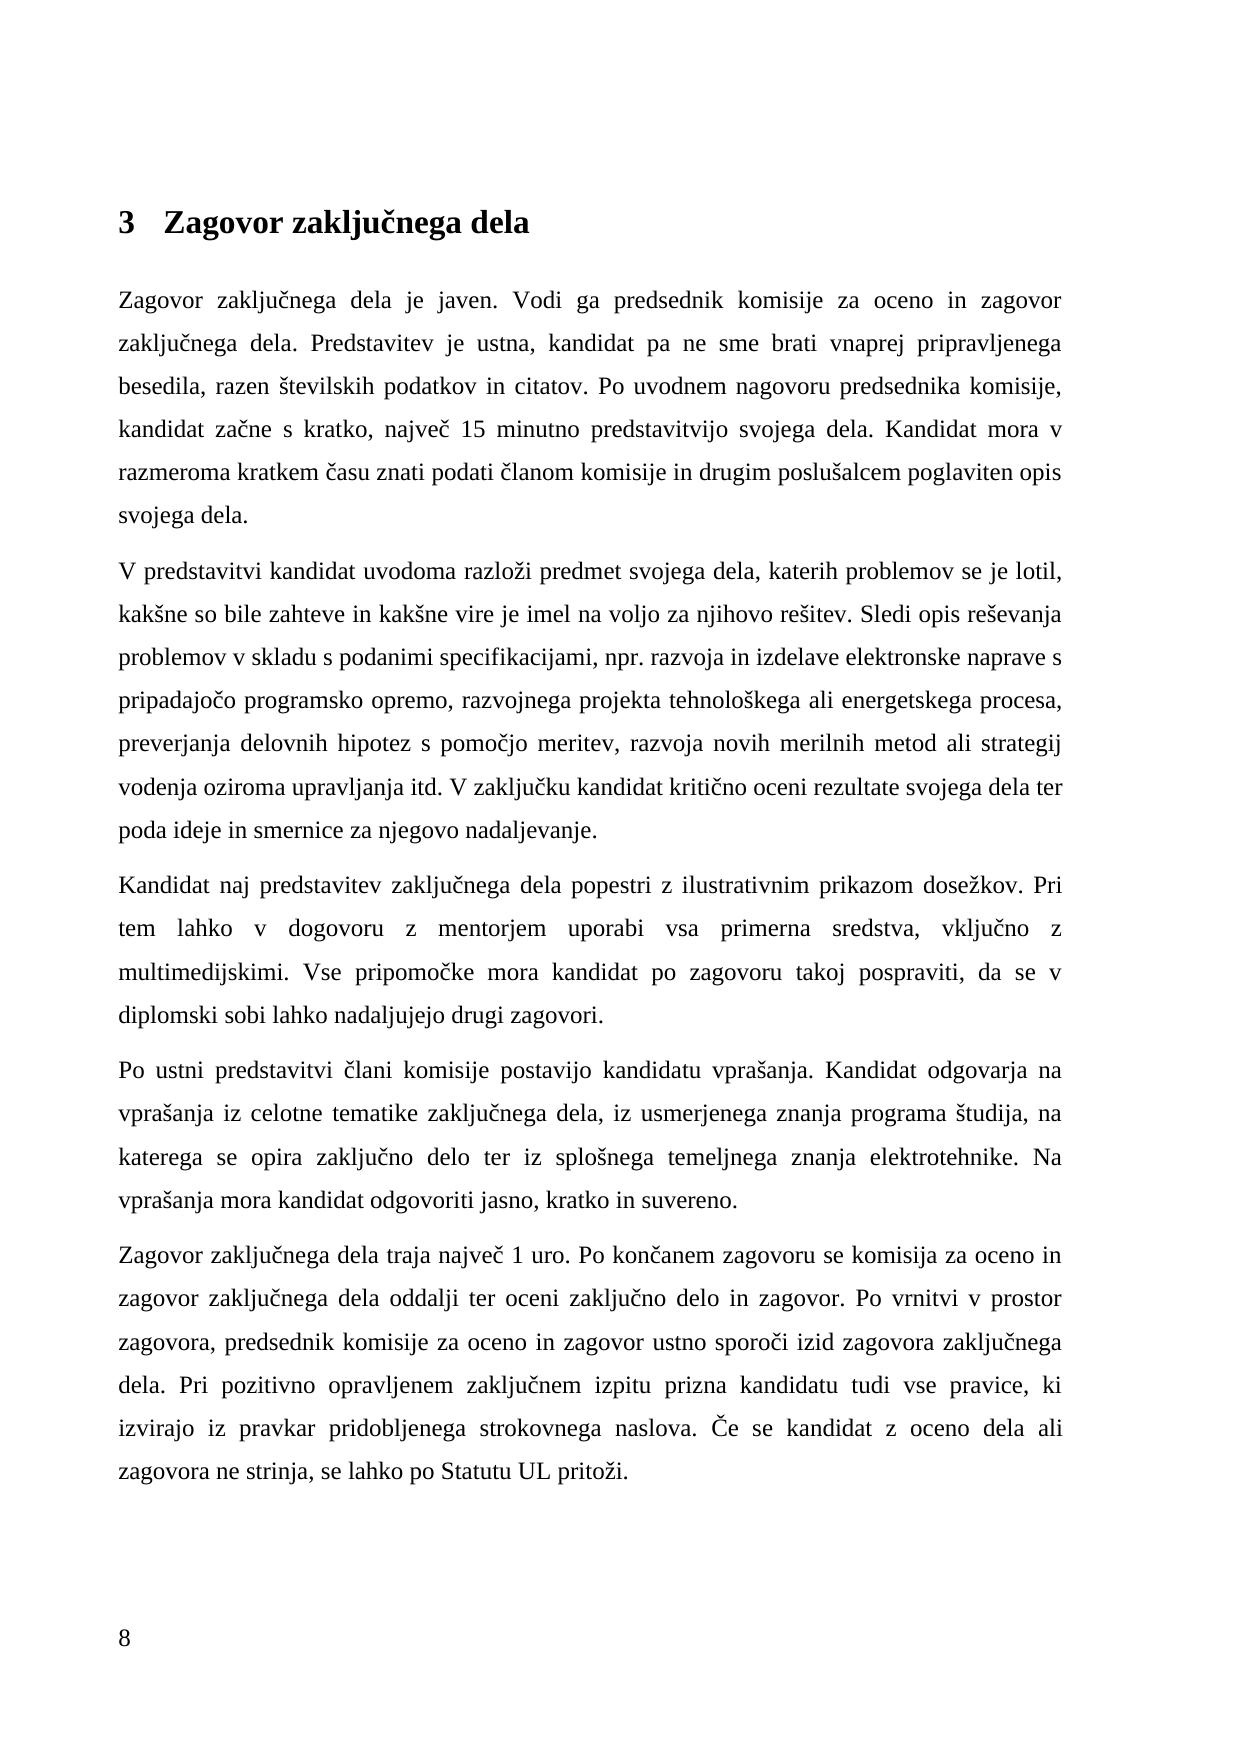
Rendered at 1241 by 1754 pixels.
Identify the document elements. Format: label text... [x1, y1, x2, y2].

text Zagovor zaključnega dela je javen. Vodi ga predsednik komisije za oceno in zagovor zaključnega dela. Predstavitev je ustna, kandidat pa ne sme brati vnaprej pripravljenega besedila, razen številskih podatkov in citatov. Po uvodnem nagovoru predsednika komisije, kandidat začne s kratko, največ 15 minutno predstavitvijo svojega dela. Kandidat mora v razmeroma kratkem času znati podati članom komisije in drugim poslušalcem poglaviten opis svojega dela. [118, 285, 1063, 529]
subtitle Zagovor zaključnega dela [118, 202, 1063, 241]
text Zagovor zaključnega dela traja največ 1 uro. Po končanem zagovoru se komisija za oceno in zagovor zaključnega dela oddalji ter oceni zaključno delo in zagovor. Po vrnitvi v prostor zagovora, predsednik komisije za oceno in zagovor ustno sporoči izid zagovora zaključnega dela. Pri pozitivno opravljenem zaključnem izpitu prizna kandidatu tudi vse pravice, ki izvirajo iz pravkar pridobljenega strokovnega naslova. Če se kandidat z oceno dela ali zagovora ne strinja, se lahko po Statutu UL pritoži. [118, 1240, 1063, 1485]
text Kandidat naj predstavitev zaključnega dela popestri z ilustrativnim prikazom dosežkov. Pri tem lahko v dogovoru z mentorjem uporabi vsa primerna sredstva, vključno z multimedijskimi. Vse pripomočke mora kandidat po zagovoru takoj pospraviti, da se v diplomski sobi lahko nadaljujejo drugi zagovori. [118, 870, 1063, 1028]
text V predstavitvi kandidat uvodoma razloži predmet svojega dela, katerih problemov se je lotil, kakšne so bile zahteve in kakšne vire je imel na voljo za njihovo rešitev. Sledi opis reševanja problemov v skladu s podanimi specifikacijami, npr. razvoja in izdelave elektronske naprave s pripadajočo programsko opremo, razvojnega projekta tehnološkega ali energetskega procesa, preverjanja delovnih hipotez s pomočjo meritev, razvoja novih merilnih metod ali strategij vodenja oziroma upravljanja itd. V zaključku kandidat kritično oceni rezultate svojega dela ter poda ideje in smernice za njegovo nadaljevanje. [118, 556, 1063, 843]
text Po ustni predstavitvi člani komisije postavijo kandidatu vprašanja. Kandidat odgovarja na vprašanja iz celotne tematike zaključnega dela, iz usmerjenega znanja programa študija, na katerega se opira zaključno delo ter iz splošnega temeljnega znanja elektrotehnike. Na vprašanja mora kandidat odgovoriti jasno, kratko in suvereno. [118, 1055, 1063, 1213]
